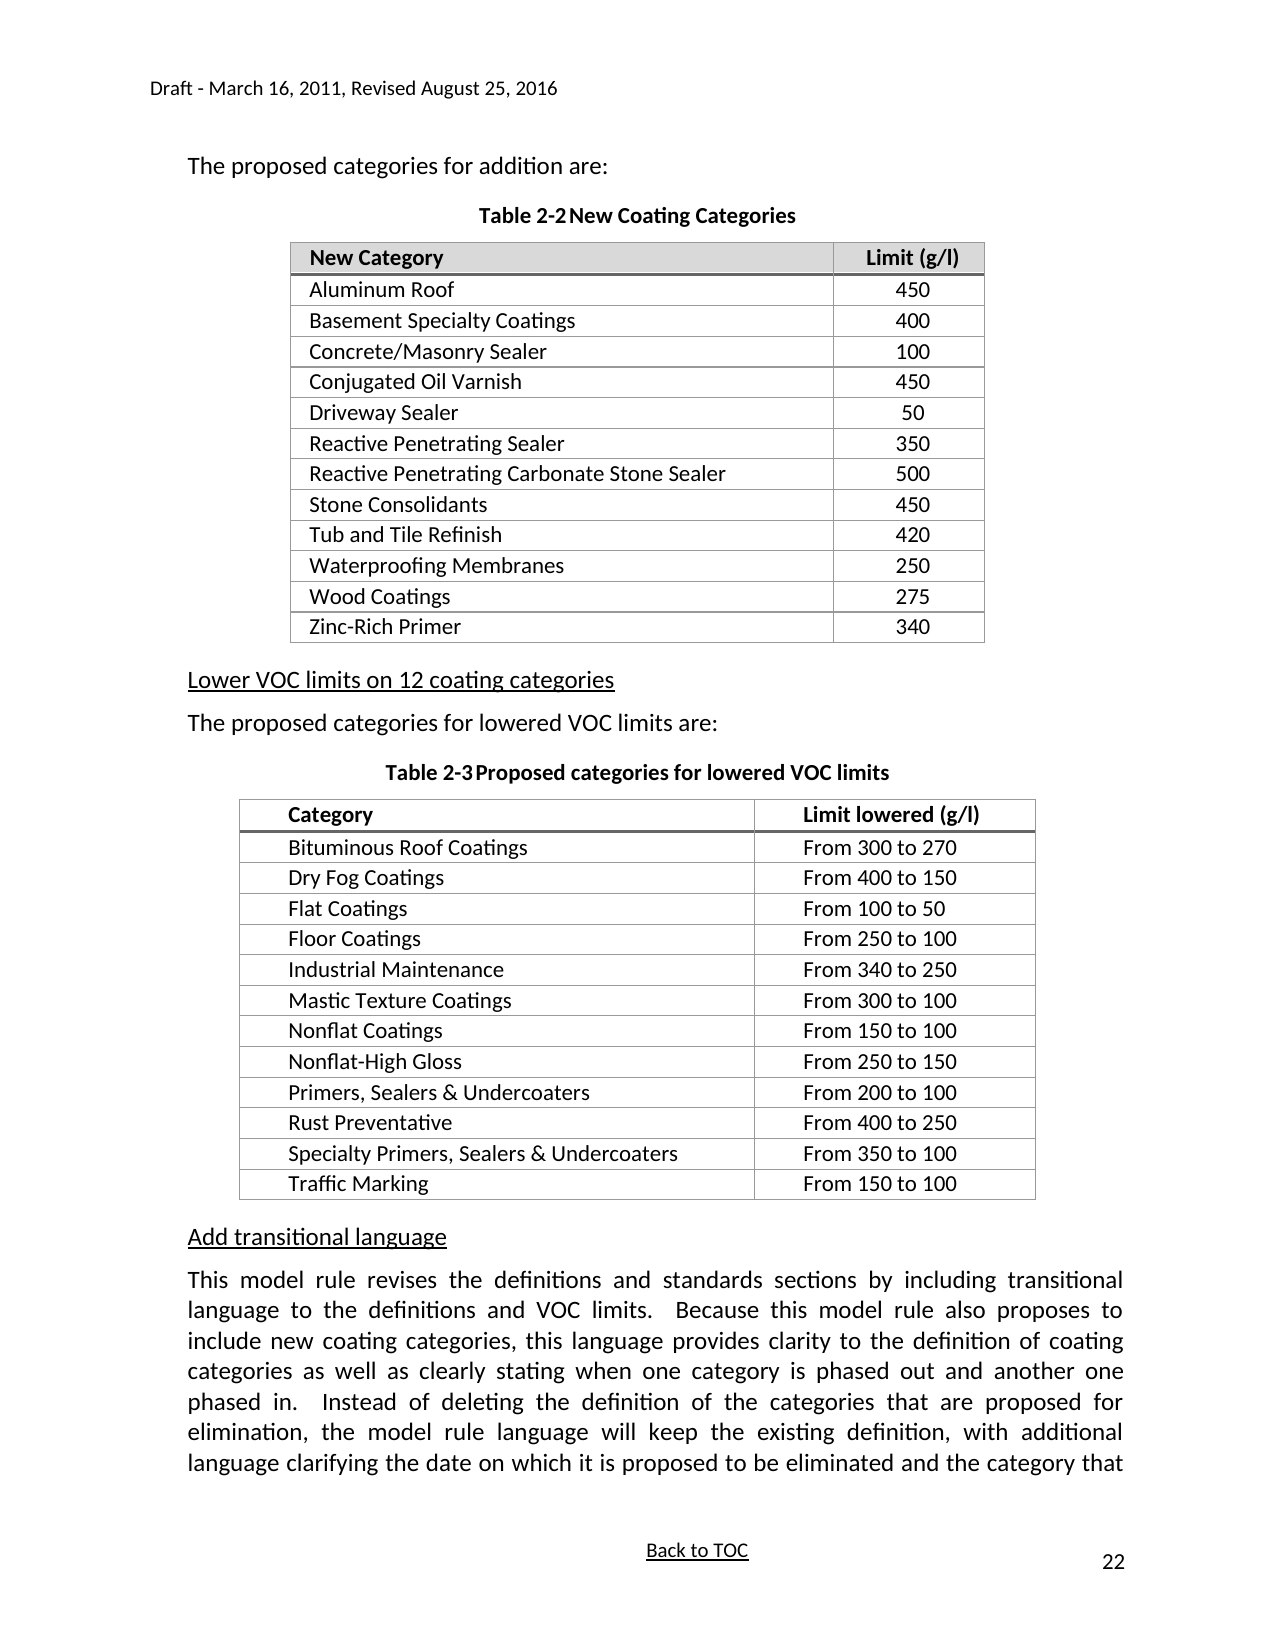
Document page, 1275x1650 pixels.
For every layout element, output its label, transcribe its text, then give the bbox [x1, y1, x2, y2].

table_cell Basement Specialty Coatings [291, 306, 833, 336]
table_cell Dry Fog Coatings [240, 863, 754, 893]
table_cell Waterproofing Membranes [291, 551, 833, 581]
table_cell 100 [834, 337, 984, 366]
table_cell 275 [834, 582, 984, 611]
table_cell 450 [834, 368, 984, 397]
table_cell Wood Coatings [291, 582, 833, 611]
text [187, 1264, 1125, 1478]
table_cell 450 [834, 276, 984, 305]
table_cell From 250 to 150 [755, 1047, 1035, 1077]
table_cell Mastic Texture Coatings [240, 986, 754, 1015]
table_cell Zinc-Rich Primer [291, 613, 833, 642]
table_cell Aluminum Roof [291, 276, 833, 305]
table_cell Floor Coatings [240, 925, 754, 954]
table_cell 500 [834, 459, 984, 489]
table_cell Tub and Tile Refinish [291, 521, 833, 550]
table_header Limit (g/l) [834, 243, 984, 272]
text The proposed categories for addition are: [187, 150, 1125, 181]
table_cell 50 [834, 398, 984, 428]
text Table 2-3 Proposed categories for lowered VOC limits [150, 758, 1125, 786]
table_cell From 340 to 250 [755, 955, 1035, 985]
table_cell 250 [834, 551, 984, 581]
table_cell Driveway Sealer [291, 398, 833, 428]
table_header Limit lowered (g/l) [755, 800, 1035, 829]
table_cell 450 [834, 490, 984, 519]
table_cell 340 [834, 613, 984, 642]
text Lower VOC limits on 12 coating categories [187, 664, 1125, 694]
table_cell Nonflat-High Gloss [240, 1047, 754, 1077]
table_cell Specialty Primers, Sealers & Undercoaters [240, 1139, 754, 1168]
table_cell Primers, Sealers & Undercoaters [240, 1078, 754, 1107]
table_cell Conjugated Oil Varnish [291, 368, 833, 397]
text Add transitional language [187, 1221, 1125, 1251]
table_cell Traffic Marking [240, 1170, 754, 1199]
table_cell From 350 to 100 [755, 1139, 1035, 1168]
table_cell Bituminous Roof Coatings [240, 833, 754, 862]
table_cell From 250 to 100 [755, 925, 1035, 954]
table_cell From 150 to 100 [755, 1170, 1035, 1199]
table_cell From 200 to 100 [755, 1078, 1035, 1107]
table_cell Flat Coatings [240, 894, 754, 923]
table_cell 350 [834, 429, 984, 458]
table_cell From 300 to 100 [755, 986, 1035, 1015]
table_cell Concrete/Masonry Sealer [291, 337, 833, 366]
table_cell From 400 to 150 [755, 863, 1035, 893]
table_cell 420 [834, 521, 984, 550]
table_cell From 300 to 270 [755, 833, 1035, 862]
table_cell Industrial Maintenance [240, 955, 754, 985]
table_header Category [240, 800, 754, 829]
table_cell Reactive Penetrating Sealer [291, 429, 833, 458]
table_cell Rust Preventative [240, 1108, 754, 1138]
table_cell Reactive Penetrating Carbonate Stone Sealer [291, 459, 833, 489]
table_cell From 150 to 100 [755, 1016, 1035, 1046]
table_cell From 400 to 250 [755, 1108, 1035, 1138]
text Table 2-2 New Coating Categories [150, 201, 1125, 229]
text The proposed categories for lowered VOC limits are: [187, 707, 1125, 737]
table_cell Nonflat Coatings [240, 1016, 754, 1046]
table_cell From 100 to 50 [755, 894, 1035, 923]
table_cell Stone Consolidants [291, 490, 833, 519]
table_header New Category [291, 243, 833, 272]
table_cell 400 [834, 306, 984, 336]
